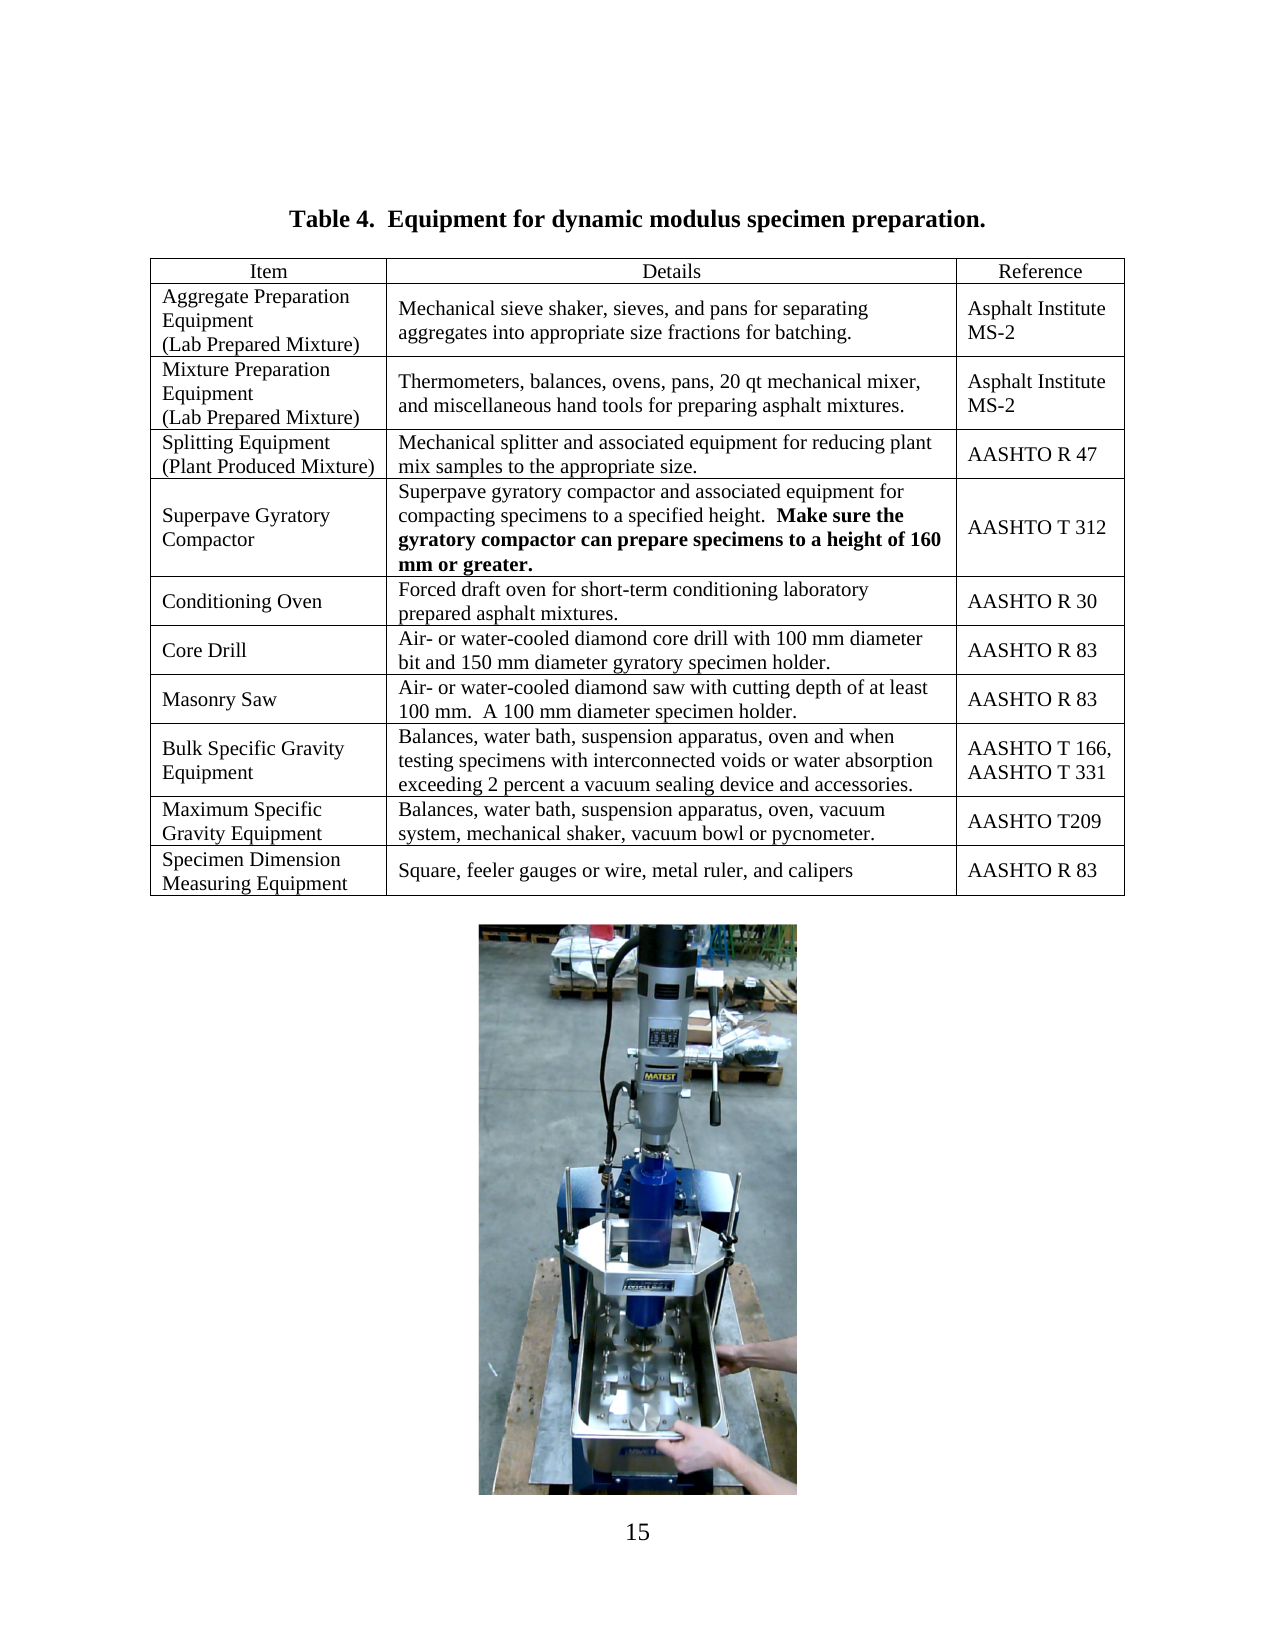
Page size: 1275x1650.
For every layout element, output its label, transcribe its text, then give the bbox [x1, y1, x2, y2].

table_cell AASHTO R 47 [957, 430, 1124, 478]
table_cell Bulk Specific Gravity Equipment [151, 724, 386, 796]
table_cell Square, feeler gauges or wire, metal ruler, and calipers [387, 846, 956, 894]
table_cell AASHTO T209 [957, 797, 1124, 845]
table_cell Mixture Preparation Equipment (Lab Prepared Mixture) [151, 357, 386, 429]
table_cell Splitting Equipment (Plant Produced Mixture) [151, 430, 386, 478]
table_header Item [151, 259, 386, 283]
table_cell Aggregate Preparation Equipment (Lab Prepared Mixture) [151, 284, 386, 356]
table_cell AASHTO T 312 [957, 479, 1124, 576]
table_cell AASHTO R 30 [957, 577, 1124, 625]
table_cell Forced draft oven for short-term conditioning laboratory prepared asphalt mixtures. [387, 577, 956, 625]
table_cell Specimen Dimension Measuring Equipment [151, 846, 386, 894]
table_cell Air- or water-cooled diamond saw with cutting depth of at least 100 mm. A 100 mm diameter specimen holder. [387, 675, 956, 723]
table_cell Asphalt Institute MS-2 [957, 357, 1124, 429]
table_cell Superpave Gyratory Compactor [151, 479, 386, 576]
picture [479, 925, 797, 1494]
table_cell Balances, water bath, suspension apparatus, oven, vacuum system, mechanical shaker, vacuum bowl or pycnometer. [387, 797, 956, 845]
table_cell AASHTO T 166, AASHTO T 331 [957, 724, 1124, 796]
table_cell Mechanical sieve shaker, sieves, and pans for separating aggregates into appropriate size fractions for batching. [387, 284, 956, 356]
table_cell Maximum Specific Gravity Equipment [151, 797, 386, 845]
table_cell AASHTO R 83 [957, 626, 1124, 674]
text Table 4. Equipment for dynamic modulus specimen preparation. [150, 204, 1125, 232]
table_cell AASHTO R 83 [957, 846, 1124, 894]
table_cell Air- or water-cooled diamond core drill with 100 mm diameter bit and 150 mm diameter gyratory specimen holder. [387, 626, 956, 674]
table_cell Core Drill [151, 626, 386, 674]
table_cell AASHTO R 83 [957, 675, 1124, 723]
table_cell Masonry Saw [151, 675, 386, 723]
table_header Details [387, 259, 956, 283]
table_header Reference [957, 259, 1124, 283]
table_cell Asphalt Institute MS-2 [957, 284, 1124, 356]
table_cell Balances, water bath, suspension apparatus, oven and when testing specimens with interconnected voids or water absorption exceeding 2 percent a vacuum sealing device and accessories. [387, 724, 956, 796]
table_cell Mechanical splitter and associated equipment for reducing plant mix samples to the appropriate size. [387, 430, 956, 478]
table_cell Superpave gyratory compactor and associated equipment for compacting specimens to a specified height. Make sure the gyratory compactor can prepare specimens to a height of 160 mm or greater. [387, 479, 956, 576]
table_cell Conditioning Oven [151, 577, 386, 625]
table_cell Thermometers, balances, ovens, pans, 20 qt mechanical mixer, and miscellaneous hand tools for preparing asphalt mixtures. [387, 357, 956, 429]
